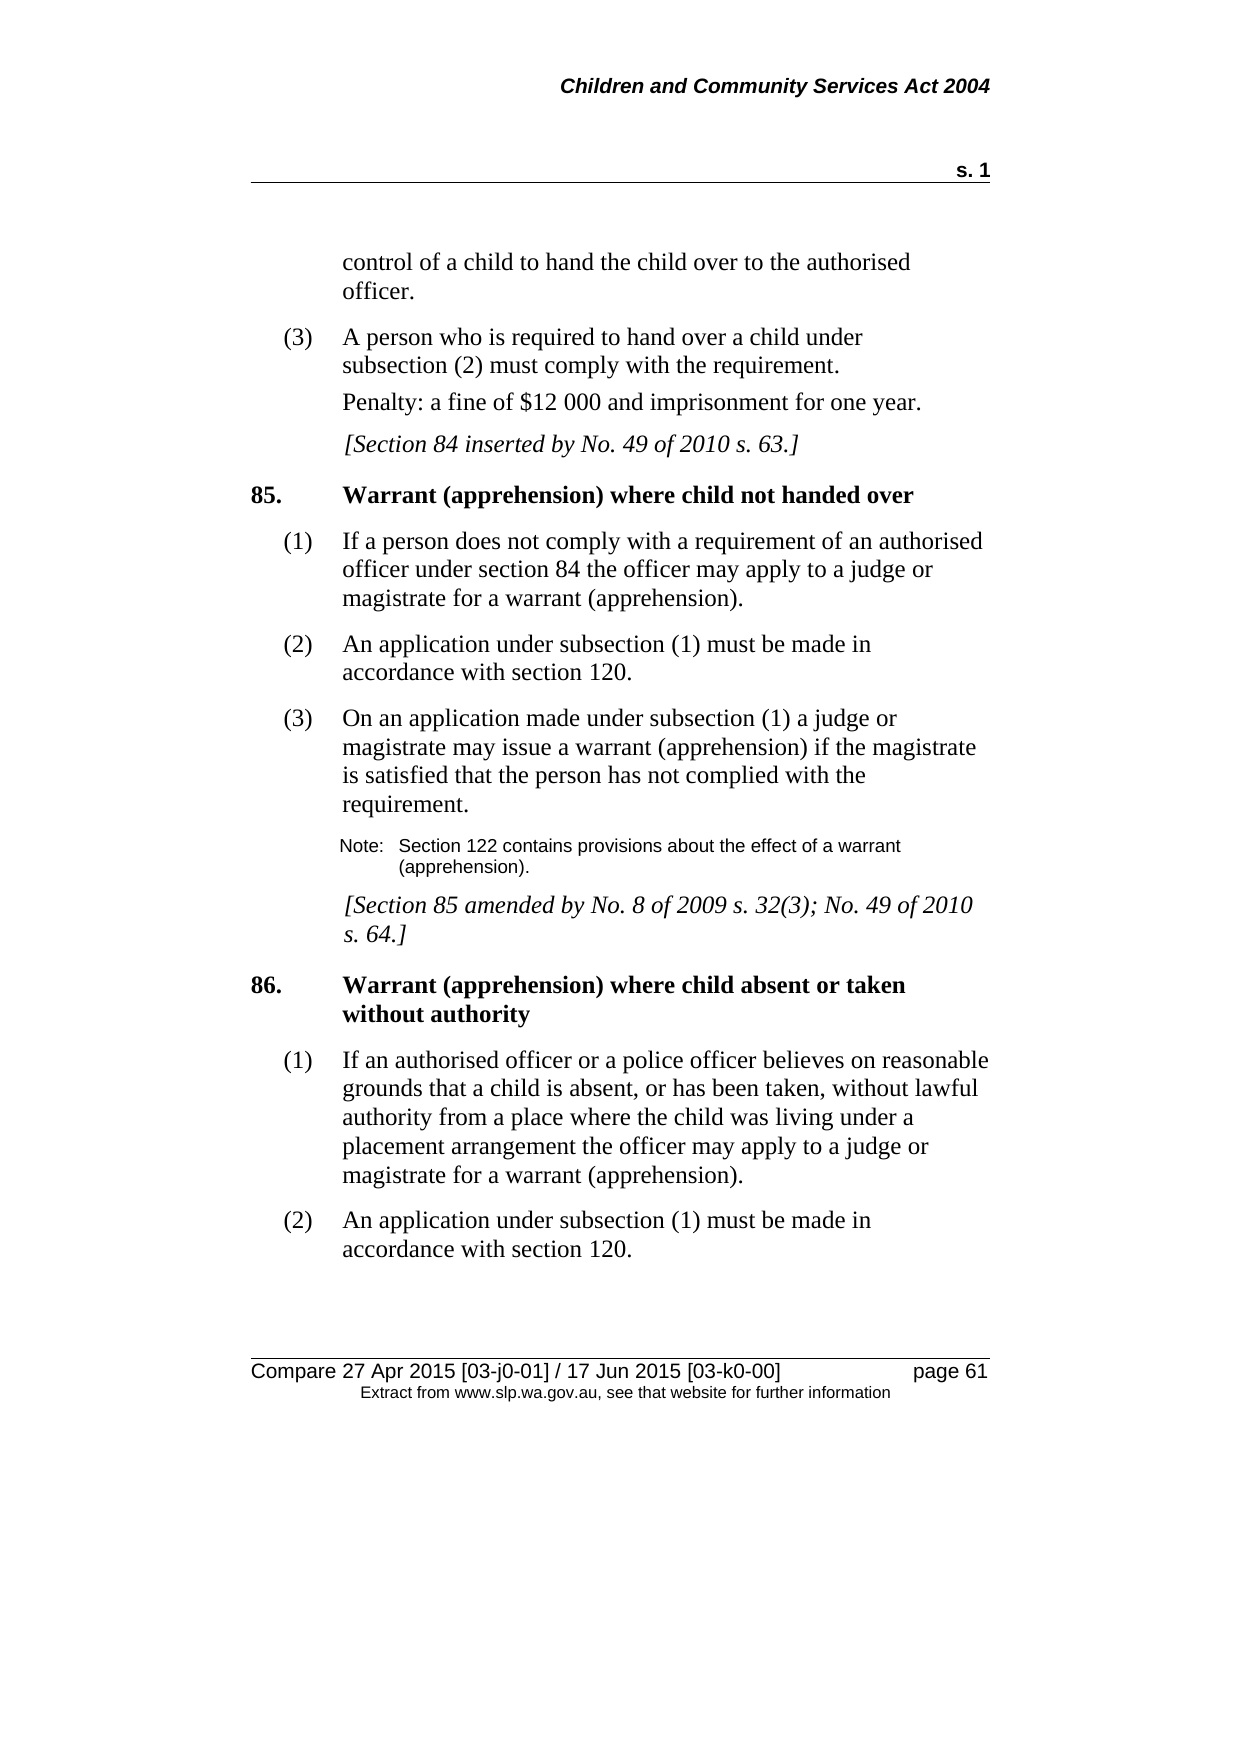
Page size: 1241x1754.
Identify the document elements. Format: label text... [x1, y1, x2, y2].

text (3) A person who is required to hand over a child under subsection (2) must comply with the requirement. [251, 322, 990, 379]
subtitle 86. Warrant (apprehension) where child absent or taken without authority [251, 971, 990, 1028]
subtitle 85. Warrant (apprehension) where child not handed over [251, 480, 990, 509]
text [251, 247, 990, 305]
text (2) An application under subsection (1) must be made in accordance with section 120. [251, 1205, 990, 1263]
text [Section 84 inserted by No. 49 of 2010 s. 63.] [251, 429, 990, 457]
text (1) If a person does not comply with a requirement of an authorised officer under section 84 the officer may apply to a judge or magistrate for a warrant (apprehension). [251, 526, 990, 612]
text [Section 85 amended by No. 8 of 2009 s. 32(3); No. 49 of 2010 s. 64.] [251, 890, 990, 948]
text (3) On an application made under subsection (1) a judge or magistrate may issue a warrant (apprehension) if the magistrate is satisfied that the person has not complied with the requirement. [251, 703, 990, 818]
text (2) An application under subsection (1) must be made in accordance with section 120. [251, 629, 990, 686]
text (1) If an authorised officer or a police officer believes on reasonable grounds that a child is absent, or has been taken, without lawful authority from a place where the child was living under a placement arrangement the officer may apply to a judge or magistrate for a warrant (apprehension). [251, 1045, 990, 1188]
text Note: Section 122 contains provisions about the effect of a warrant (apprehension). [251, 834, 990, 878]
text Penalty: a fine of $12 000 and imprisonment for one year. [251, 387, 990, 416]
